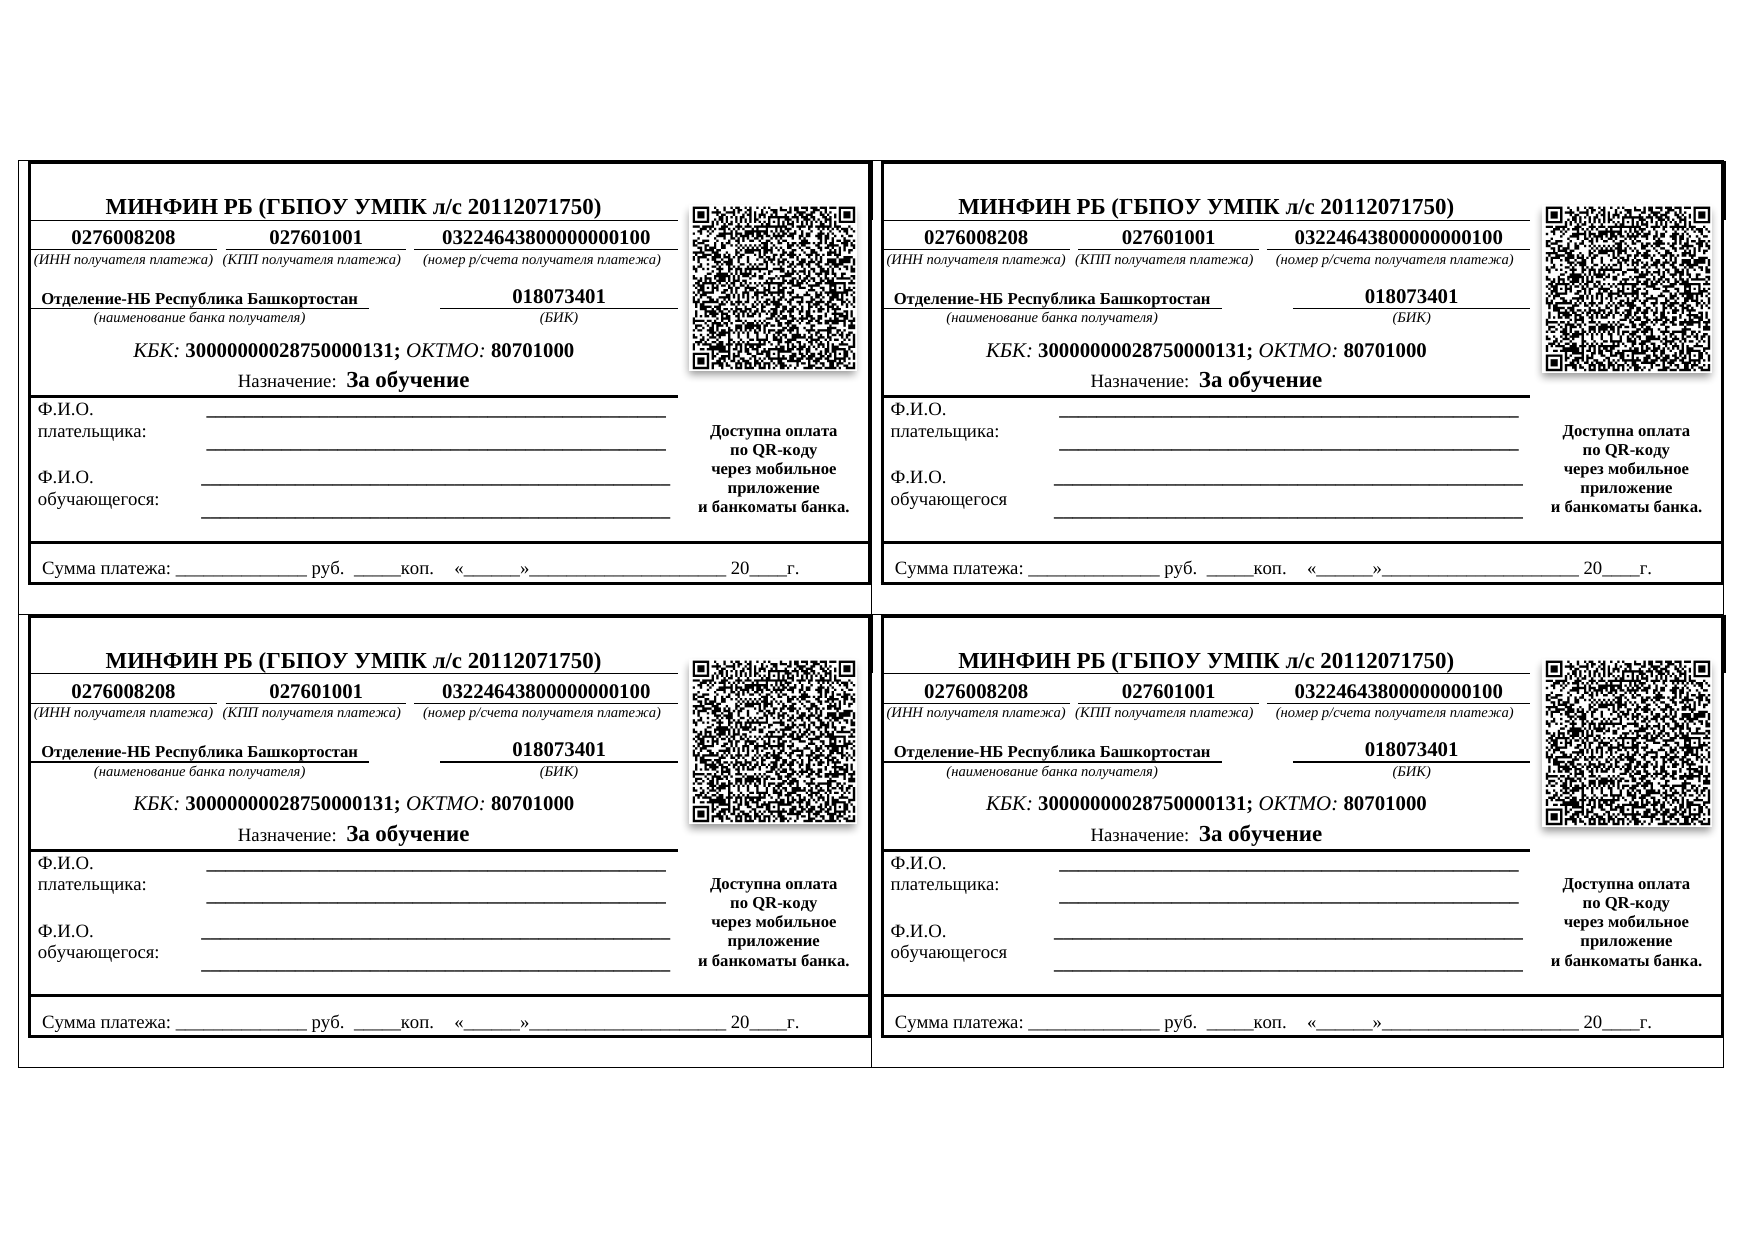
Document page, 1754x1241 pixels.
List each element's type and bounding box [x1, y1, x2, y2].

picture [1542, 659, 1712, 827]
table_header [872, 161, 1723, 613]
picture [689, 205, 857, 371]
table_header [19, 161, 871, 613]
table_cell [19, 615, 871, 1067]
picture [689, 659, 857, 824]
picture [1542, 205, 1712, 373]
table_cell [872, 615, 1723, 1067]
